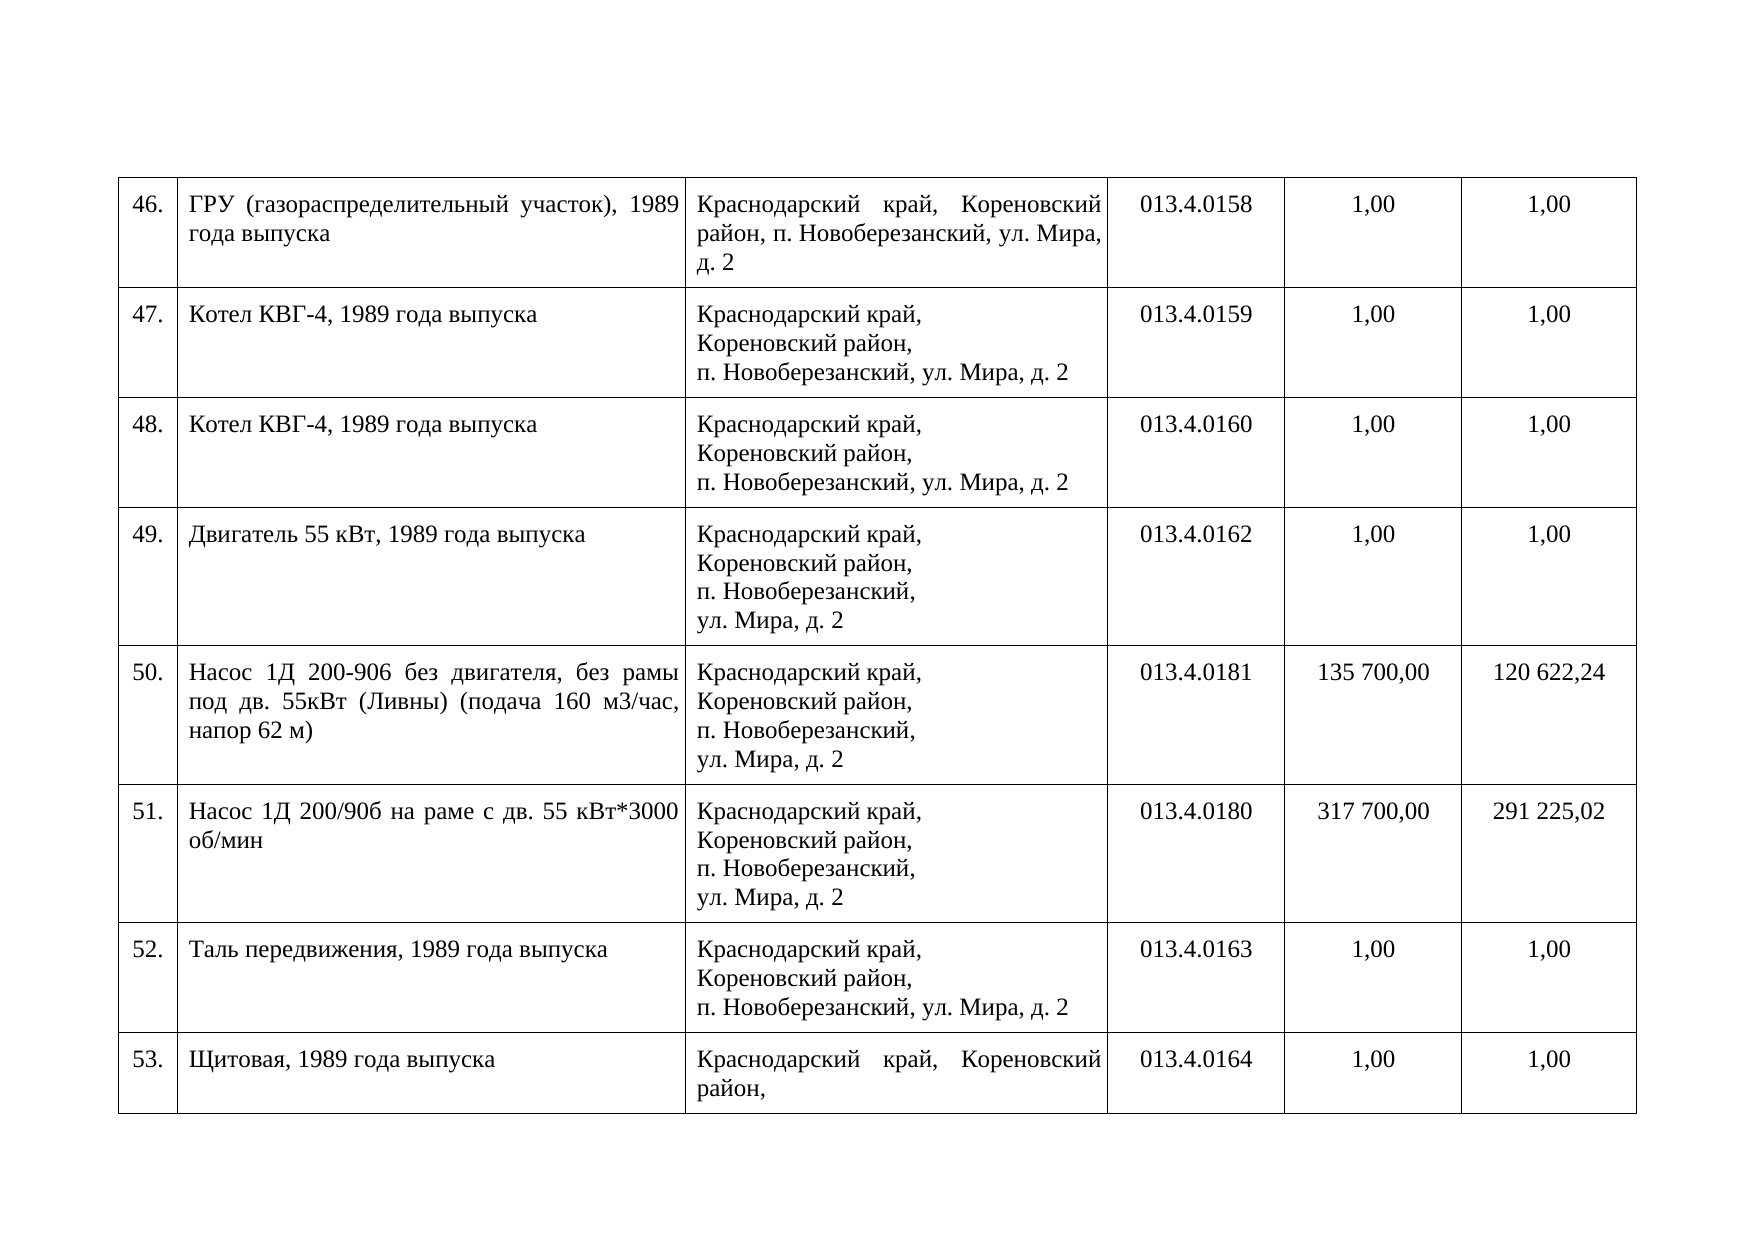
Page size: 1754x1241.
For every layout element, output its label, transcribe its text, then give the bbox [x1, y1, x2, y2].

table_cell ГРУ (газораспределительный участок), 1989 года выпуска [178, 178, 685, 287]
table_cell 013.4.0160 [1108, 398, 1284, 507]
table_cell 1,00 [1285, 1033, 1461, 1113]
table_cell Краснодарский край, Кореновский район, п. Новоберезанский, ул. Мира, д. 2 [686, 398, 1107, 507]
table_cell 1,00 [1462, 1033, 1636, 1113]
table_cell 51. [119, 785, 177, 922]
table_cell 50. [119, 646, 177, 784]
table_cell 1,00 [1462, 178, 1636, 287]
table_cell Котел КВГ-4, 1989 года выпуска [178, 288, 685, 397]
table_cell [686, 178, 1107, 287]
table_cell Двигатель 55 кВт, 1989 года выпуска [178, 508, 685, 645]
table_cell 291 225,02 [1462, 785, 1636, 922]
table_cell 120 622,24 [1462, 646, 1636, 784]
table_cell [686, 288, 1107, 397]
table_cell Таль передвижения, 1989 года выпуска [178, 923, 685, 1032]
table_cell Краснодарский край, Кореновский район, п. Новоберезанский, ул. Мира, д. 2 [686, 785, 1107, 922]
table_cell 1,00 [1285, 288, 1461, 397]
table_cell 47. [119, 288, 177, 397]
table_cell 135 700,00 [1285, 646, 1461, 784]
table_cell 49. [119, 508, 177, 645]
table_cell 013.4.0164 [1108, 1033, 1284, 1113]
table_cell 1,00 [1285, 508, 1461, 645]
table_cell 1,00 [1462, 508, 1636, 645]
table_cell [686, 1033, 1107, 1113]
table_cell Краснодарский край, Кореновский район, п. Новоберезанский, ул. Мира, д. 2 [686, 646, 1107, 784]
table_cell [686, 923, 1107, 1032]
table_cell Краснодарский край, Кореновский район, п. Новоберезанский, ул. Мира, д. 2 [686, 508, 1107, 645]
table_cell 1,00 [1462, 923, 1636, 1032]
table_cell 013.4.0181 [1108, 646, 1284, 784]
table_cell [178, 1033, 685, 1113]
table_cell Насос 1Д 200/90б на раме с дв. 55 кВт*3000 об/мин [178, 785, 685, 922]
table_cell 46. [119, 178, 177, 287]
table_cell 1,00 [1462, 288, 1636, 397]
table_cell 013.4.0158 [1108, 178, 1284, 287]
table_cell 1,00 [1285, 923, 1461, 1032]
table_cell Котел КВГ-4, 1989 года выпуска [178, 398, 685, 507]
table_cell 013.4.0162 [1108, 508, 1284, 645]
table_cell 013.4.0159 [1108, 288, 1284, 397]
table_cell 013.4.0163 [1108, 923, 1284, 1032]
table_cell 53. [119, 1033, 177, 1113]
table_cell 317 700,00 [1285, 785, 1461, 922]
table_cell 52. [119, 923, 177, 1032]
table_cell 013.4.0180 [1108, 785, 1284, 922]
table_cell Насос 1Д 200-906 без двигателя, без рамы под дв. 55кВт (Ливны) (подача 160 м3/час, напор 62 м) [178, 646, 685, 784]
table_cell 1,00 [1462, 398, 1636, 507]
table_cell 1,00 [1285, 398, 1461, 507]
table_cell 48. [119, 398, 177, 507]
table_cell 1,00 [1285, 178, 1461, 287]
